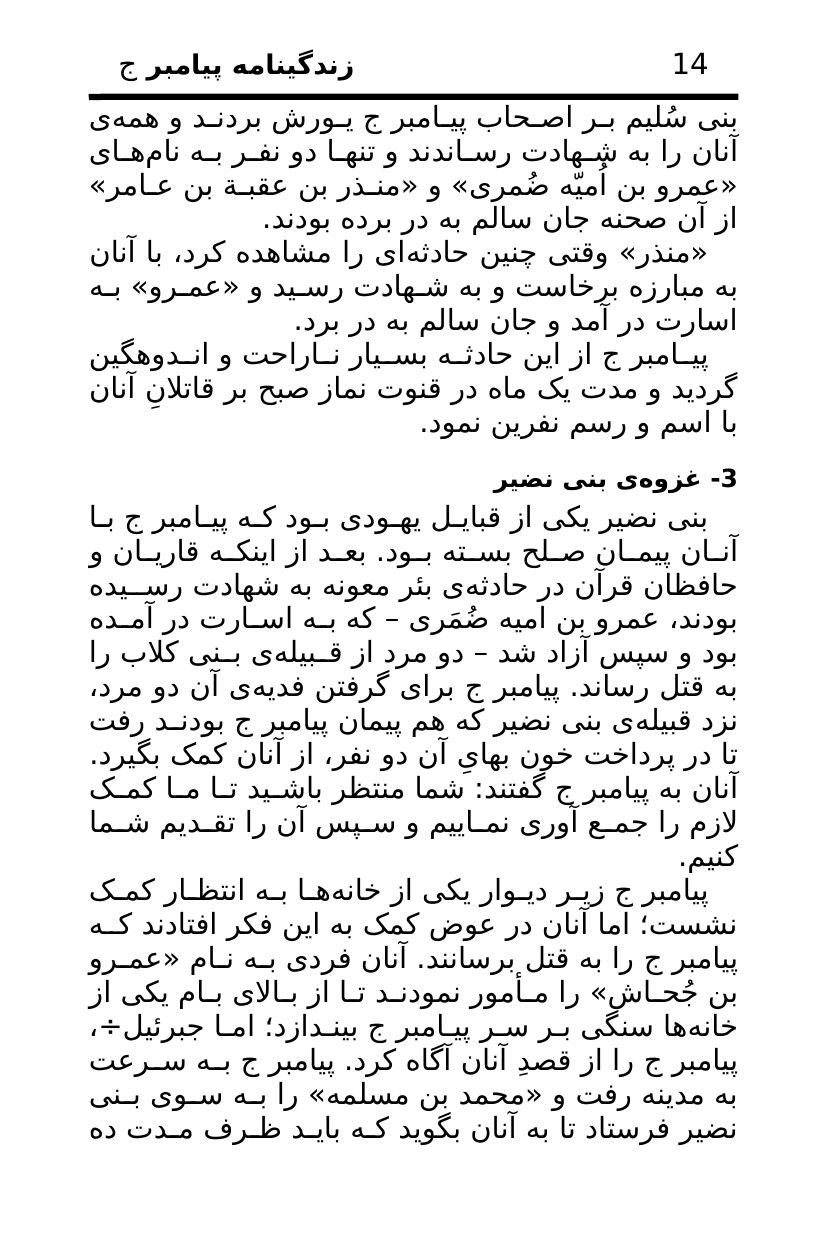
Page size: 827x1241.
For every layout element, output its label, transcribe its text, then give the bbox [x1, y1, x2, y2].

text بنی نضیر یکی از قبایل یهودی بود که پیامبر ج با آنان پیمان صلح بسته بود. بعد از اینکه قاریان و حافظان قرآن در حادثه‌ی بئر معونه به شهادت رسیده بودند، عمرو بن امیه ضُمَری – که به اسارت در آمده بود و سپس آزاد شد – دو مرد از قبیله‌ی بنی کلاب را به قتل رساند. پیامبر ج برای گرفتن فدیه‌ی آن دو مرد، نزد قبیله‌ی بنی نضیر که هم پیمان پیامبر ج بودند رفت تا در پرداخت خون بهایِ آن دو نفر، از آنان کمک بگیرد. آنان به پیامبر ج گفتند: شما منتظر باشید تا ما کمک لازم را جمع آوری نماییم و سپس آن را تقدیم شما کنیم. [89, 500, 738, 873]
text پیامبر ج از این حادثه بسیار ناراحت و اندوهگین گردید و مدت یک ماه در قنوت نماز صبح بر قاتلانِ آنان با اسم و رسم نفرین نمود. [89, 338, 738, 439]
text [89, 100, 738, 236]
text «منذر» وقتی چنین حادثه‌ای را مشاهده کرد، با آنان به مبارزه برخاست و به شهادت رسید و «عمرو» به اسارت در آمد و جان سالم به در برد. [89, 236, 738, 338]
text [89, 873, 738, 1145]
text 3- غزوه‌ی بنی نضیر [89, 464, 738, 494]
